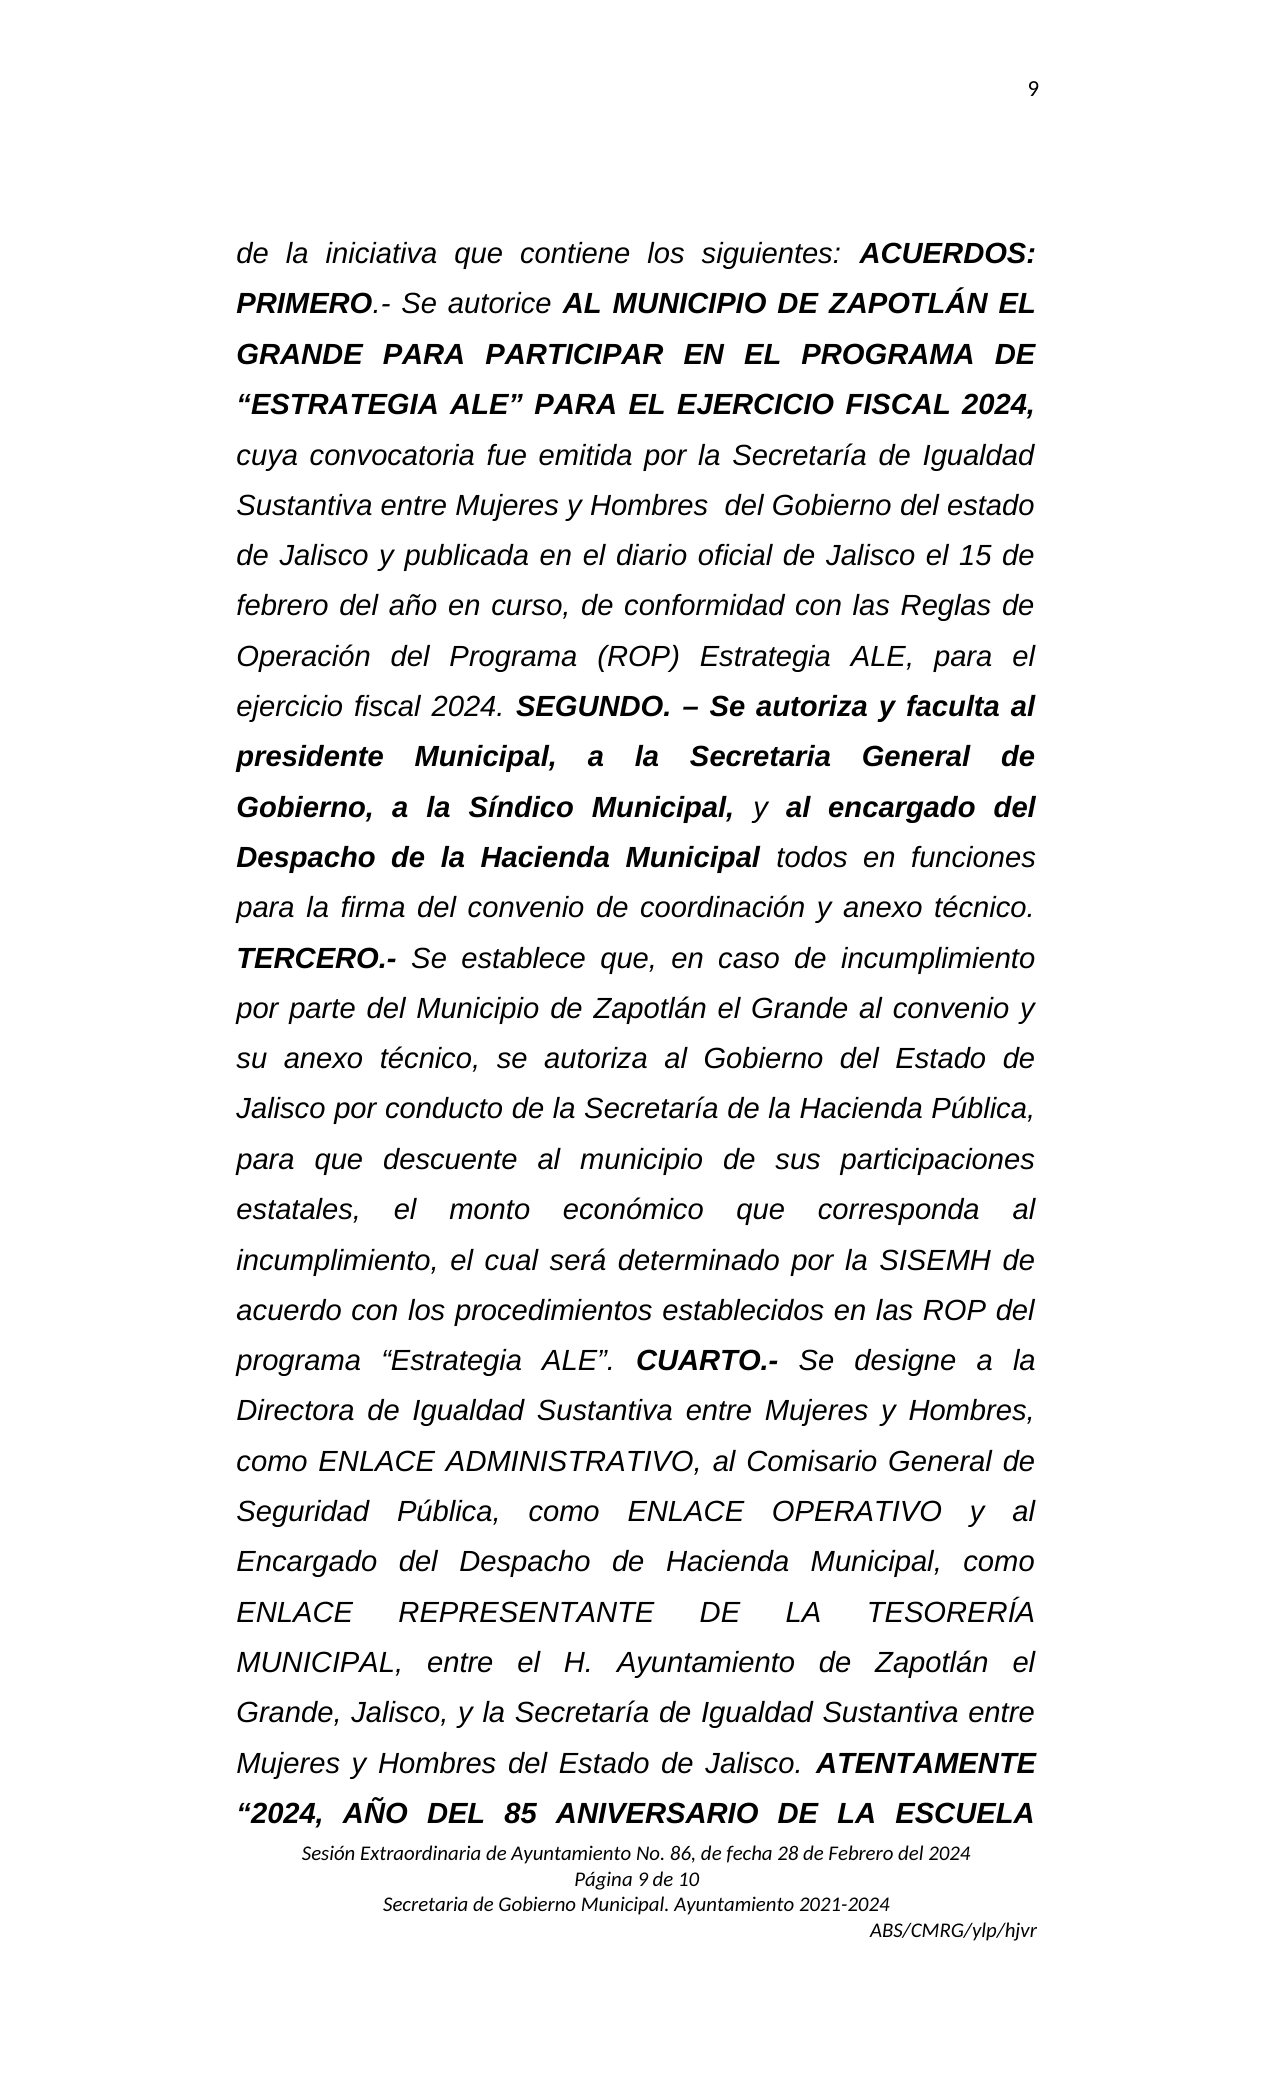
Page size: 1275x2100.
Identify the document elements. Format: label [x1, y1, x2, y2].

text [236, 236, 1039, 1829]
